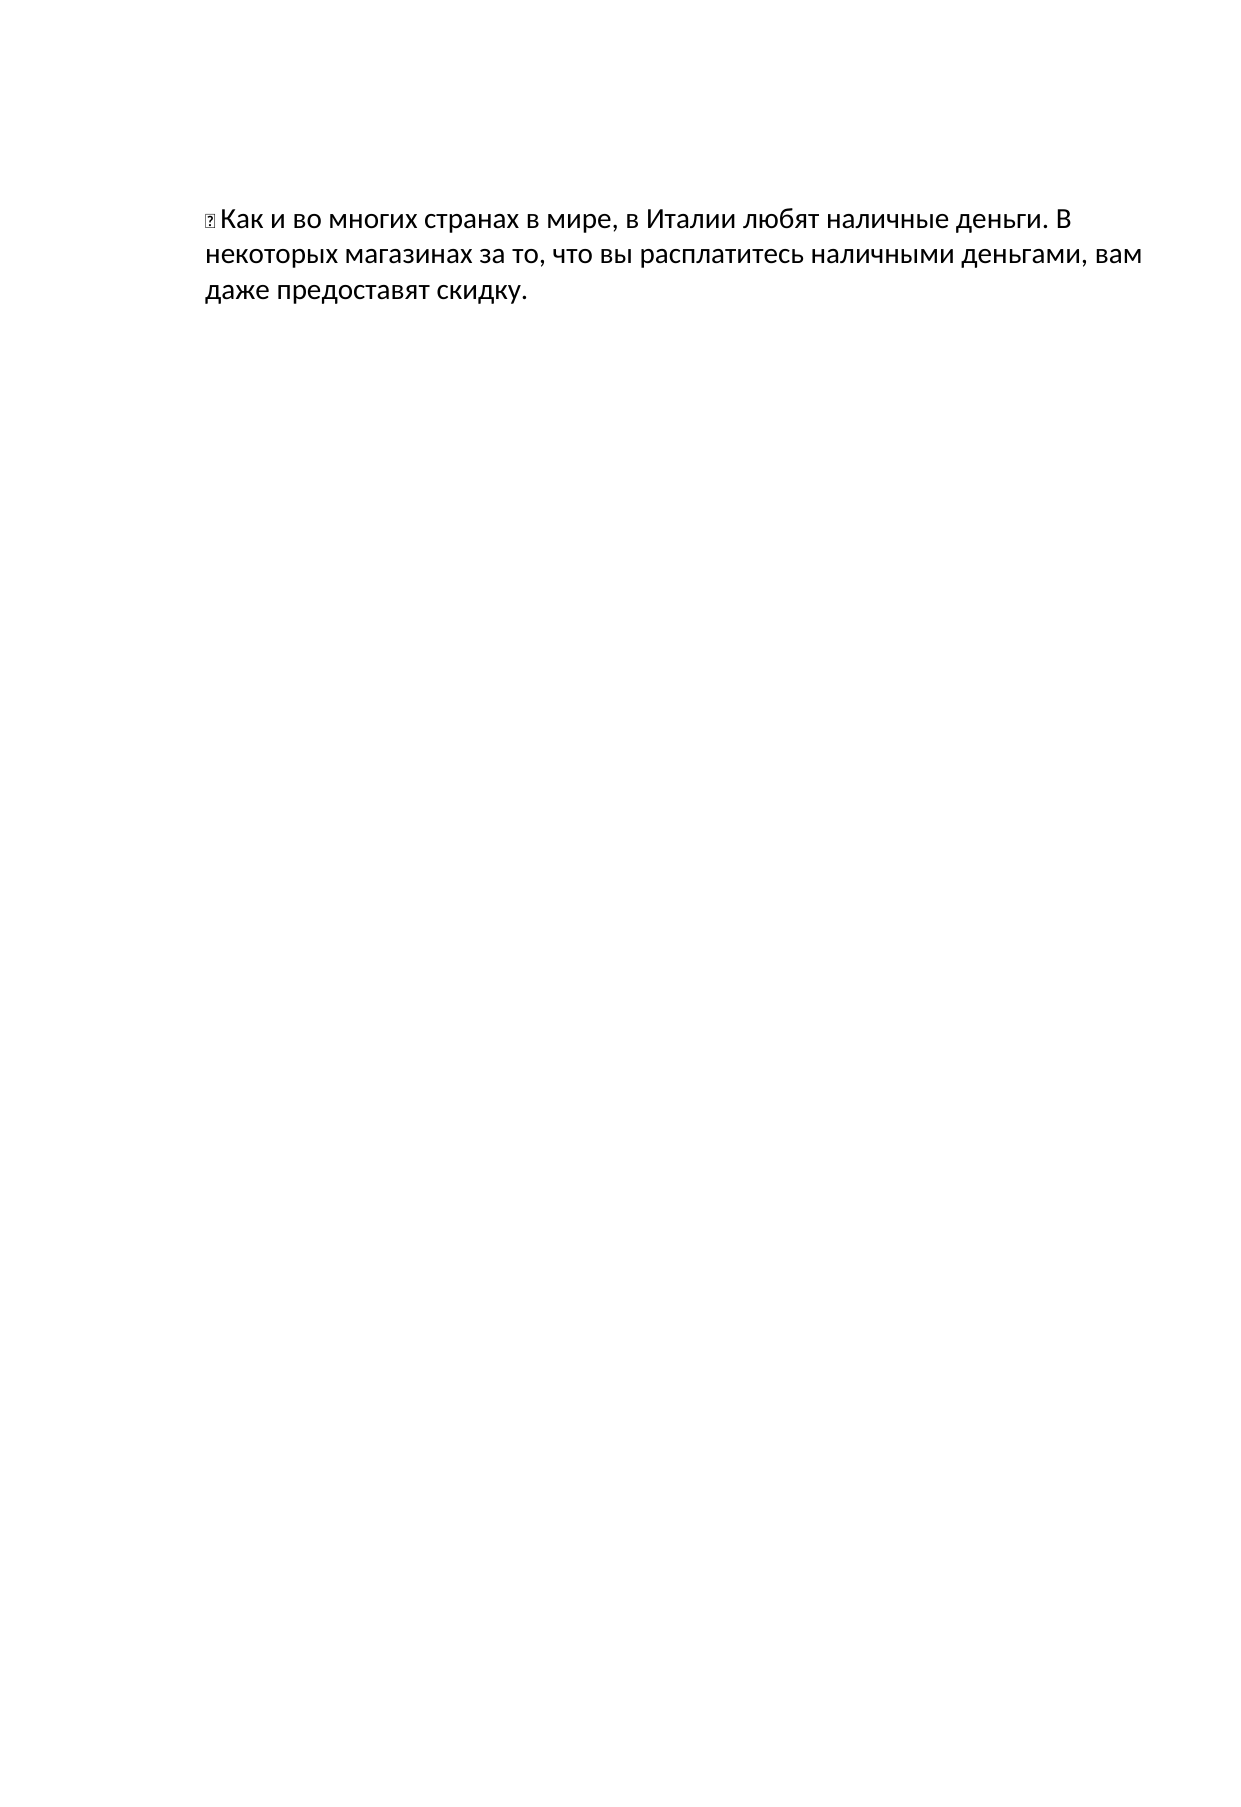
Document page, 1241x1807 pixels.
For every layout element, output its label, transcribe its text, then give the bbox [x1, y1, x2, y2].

text  Как и во многих странах в мире, в Италии любят наличные деньги. В некоторых магазинах за то, что вы расплатитесь наличными деньгами, вам даже предоставят скидку. [205, 200, 1196, 307]
